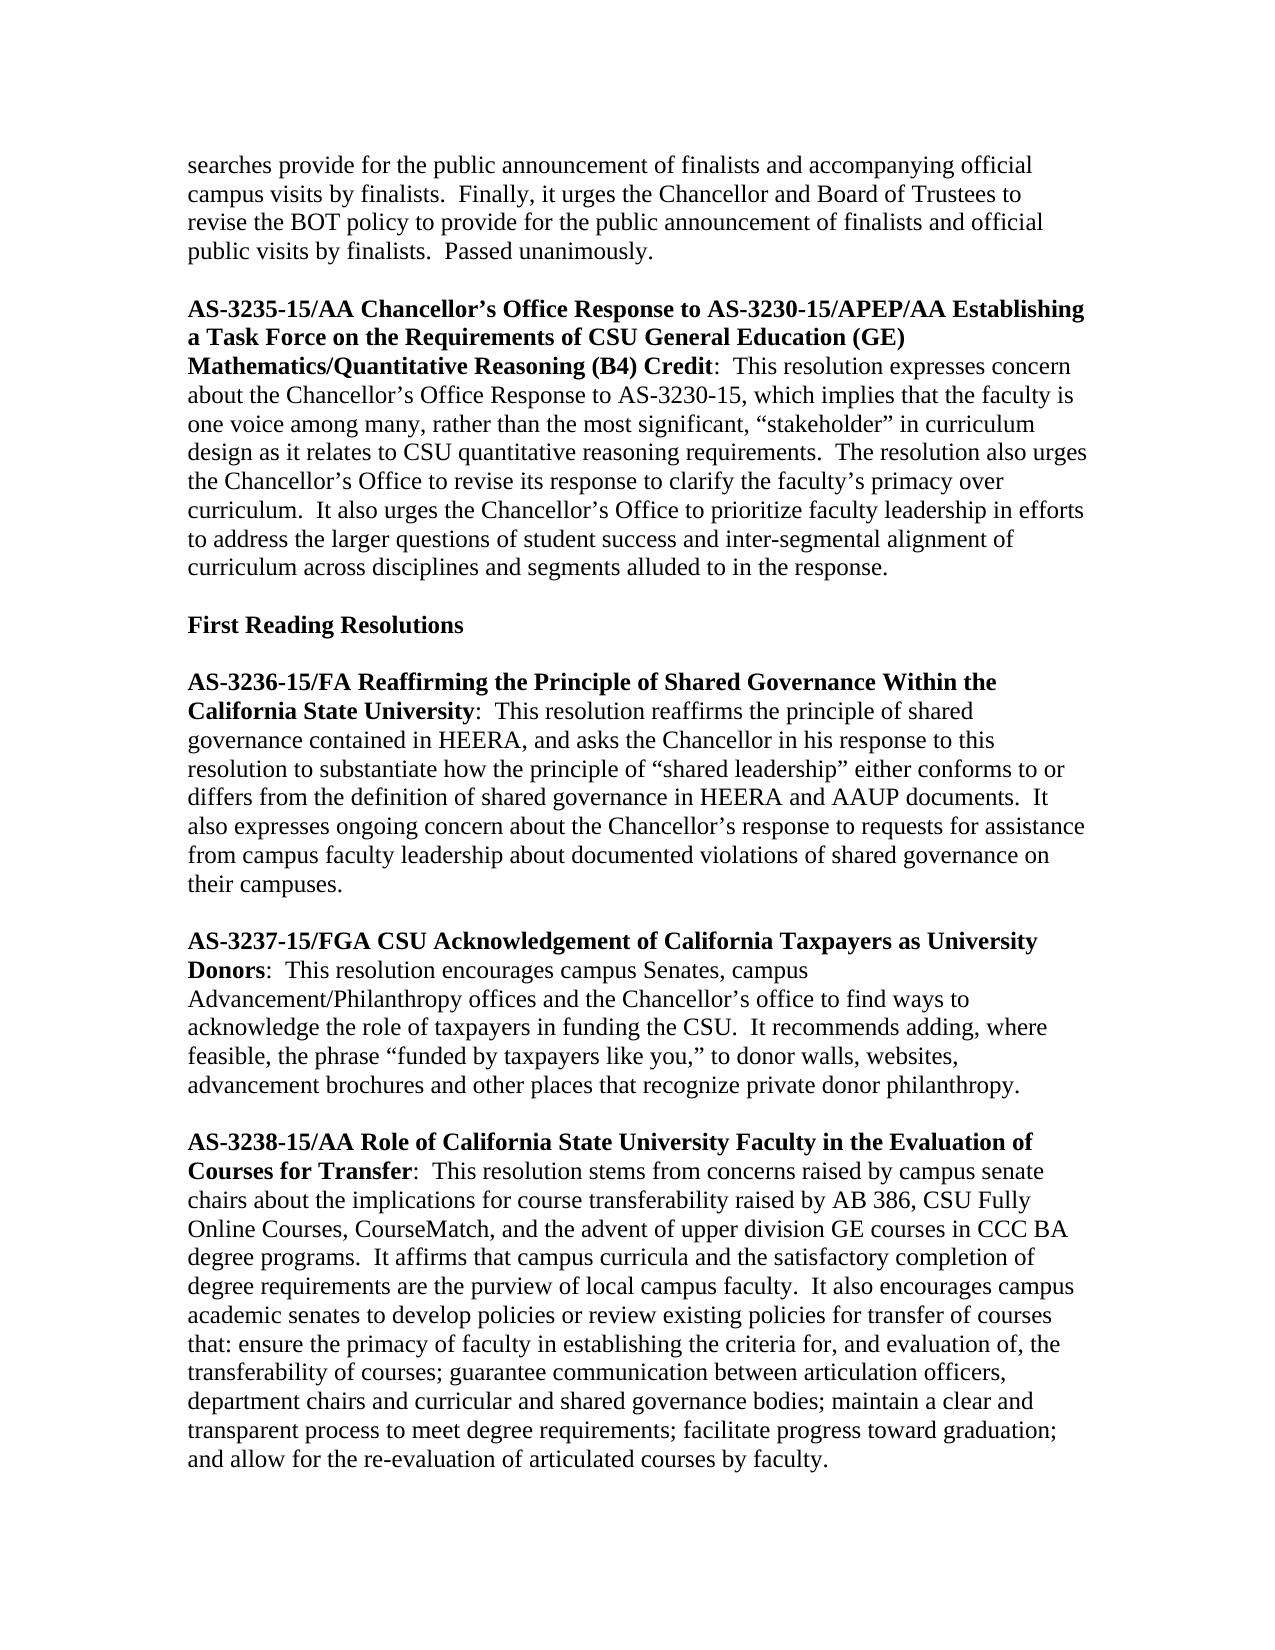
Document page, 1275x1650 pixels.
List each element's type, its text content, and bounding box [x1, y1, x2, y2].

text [187, 150, 1087, 265]
text AS-3236-15/FA Reaffirming the Principle of Shared Governance Within the California State University: This resolution reaffirms the principle of shared governance contained in HEERA, and asks the Chancellor in his response to this resolution to substantiate how the principle of “shared leadership” either conforms to or differs from the definition of shared governance in HEERA and AAUP documents. It also expresses ongoing concern about the Chancellor’s response to requests for assistance from campus faculty leadership about documented violations of shared governance on their campuses. [187, 667, 1087, 897]
text First Reading Resolutions [187, 610, 1087, 639]
text AS-3238-15/AA Role of California State University Faculty in the Evaluation of Courses for Transfer: This resolution stems from concerns raised by campus senate chairs about the implications for course transferability raised by AB 386, CSU Fully Online Courses, CourseMatch, and the advent of upper division GE courses in CCC BA degree programs. It affirms that campus curricula and the satisfactory completion of degree requirements are the purview of local campus faculty. It also encourages campus academic senates to develop policies or review existing policies for transfer of courses that: ensure the primacy of faculty in establishing the criteria for, and evaluation of, the transferability of courses; guarantee communication between articulation officers, department chairs and curricular and shared governance bodies; maintain a clear and transparent process to meet degree requirements; facilitate progress toward graduation; and allow for the re-evaluation of articulated courses by faculty. [187, 1127, 1087, 1472]
text AS-3235-15/AA Chancellor’s Office Response to AS-3230-15/APEP/AA Establishing a Task Force on the Requirements of CSU General Education (GE) Mathematics/Quantitative Reasoning (B4) Credit: This resolution expresses concern about the Chancellor’s Office Response to AS-3230-15, which implies that the faculty is one voice among many, rather than the most significant, “stakeholder” in curriculum design as it relates to CSU quantitative reasoning requirements. The resolution also urges the Chancellor’s Office to revise its response to clarify the faculty’s primacy over curriculum. It also urges the Chancellor’s Office to prioritize faculty leadership in efforts to address the larger questions of student success and inter-segmental alignment of curriculum across disciplines and segments alluded to in the response. [187, 294, 1087, 581]
text AS-3237-15/FGA CSU Acknowledgement of California Taxpayers as University Donors: This resolution encourages campus Senates, campus Advancement/Philanthropy offices and the Chancellor’s office to find ways to acknowledge the role of taxpayers in funding the CSU. It recommends adding, where feasible, the phrase “funded by taxpayers like you,” to donor walls, websites, advancement brochures and other places that recognize private donor philanthropy. [187, 926, 1087, 1099]
